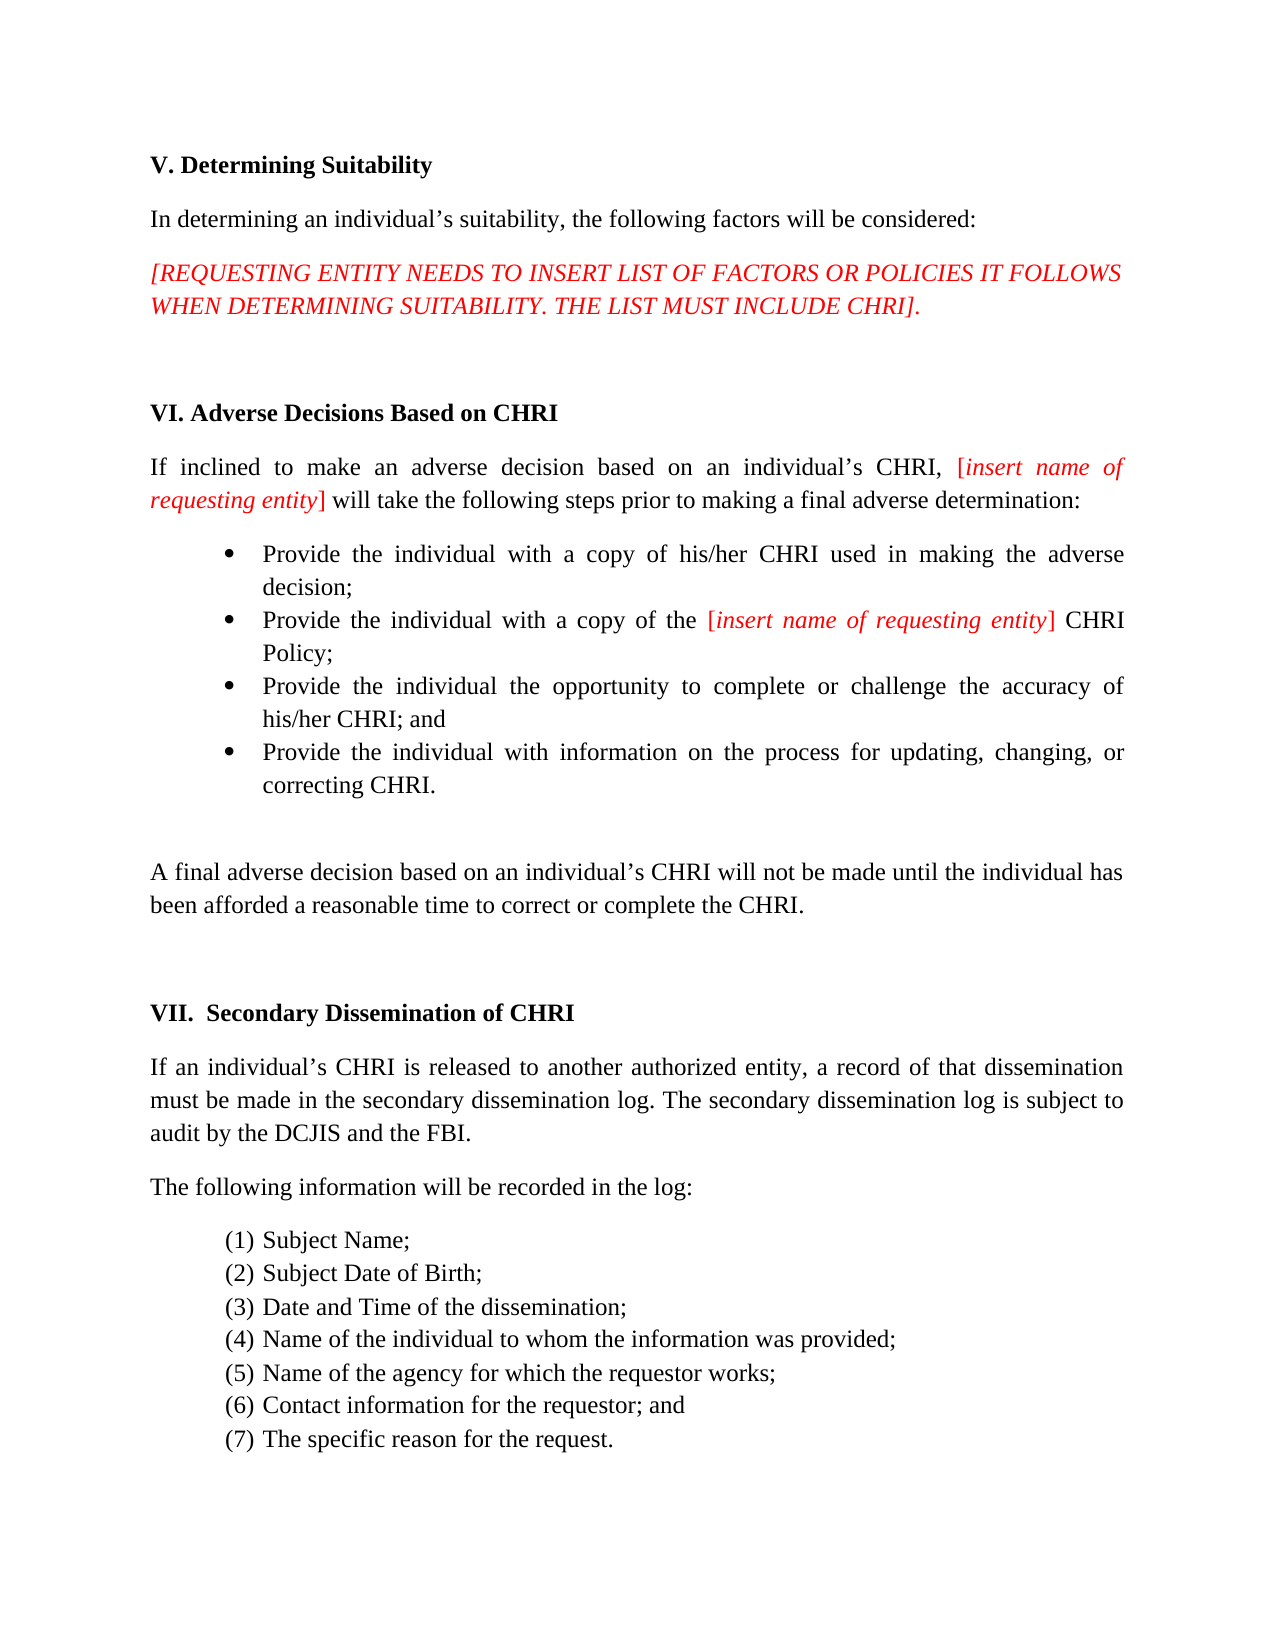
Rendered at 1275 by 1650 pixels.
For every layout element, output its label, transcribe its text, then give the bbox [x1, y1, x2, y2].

list Contact information for the requestor; and [225, 1391, 1125, 1419]
list Subject Date of Birth; [225, 1258, 1125, 1287]
text VII. Secondary Dissemination of CHRI [150, 998, 1125, 1027]
text VI. Adverse Decisions Based on CHRI [150, 398, 1125, 427]
text The following information will be recorded in the log: [150, 1172, 1125, 1200]
list Provide the individual with a copy of his/her CHRI used in making the adverse decision; [225, 539, 1125, 601]
list Name of the agency for which the requestor works; [225, 1358, 1125, 1386]
text If inclined to make an adverse decision based on an individual’s CHRI, [insert name of requesting entity] will take the following steps prior to making a final adverse determination: [150, 452, 1125, 514]
list Provide the individual the opportunity to complete or challenge the accuracy of his/her CHRI; and [225, 671, 1125, 733]
text A final adverse decision based on an individual’s CHRI will not be made until the individual has been afforded a reasonable time to correct or complete the CHRI. [150, 857, 1125, 919]
list Name of the individual to whom the information was provided; [225, 1324, 1125, 1353]
text [REQUESTING ENTITY NEEDS TO INSERT LIST OF FACTORS OR POLICIES IT FOLLOWS WHEN DETERMINING SUITABILITY. THE LIST MUST INCLUDE CHRI]. [150, 258, 1125, 319]
list The specific reason for the request. [225, 1424, 1125, 1452]
text If an individual’s CHRI is released to another authorized entity, a record of that dissemination must be made in the secondary dissemination log. The secondary dissemination log is subject to audit by the DCJIS and the FBI. [150, 1052, 1125, 1147]
text In determining an individual’s suitability, the following factors will be considered: [150, 204, 1125, 233]
list Date and Time of the dissemination; [225, 1292, 1125, 1320]
list Provide the individual with a copy of the [insert name of requesting entity] CHRI Policy; [225, 605, 1125, 667]
text V. Determining Suitability [150, 150, 1125, 179]
list Subject Name; [225, 1226, 1125, 1254]
list Provide the individual with information on the process for updating, changing, or correcting CHRI. [225, 737, 1125, 799]
